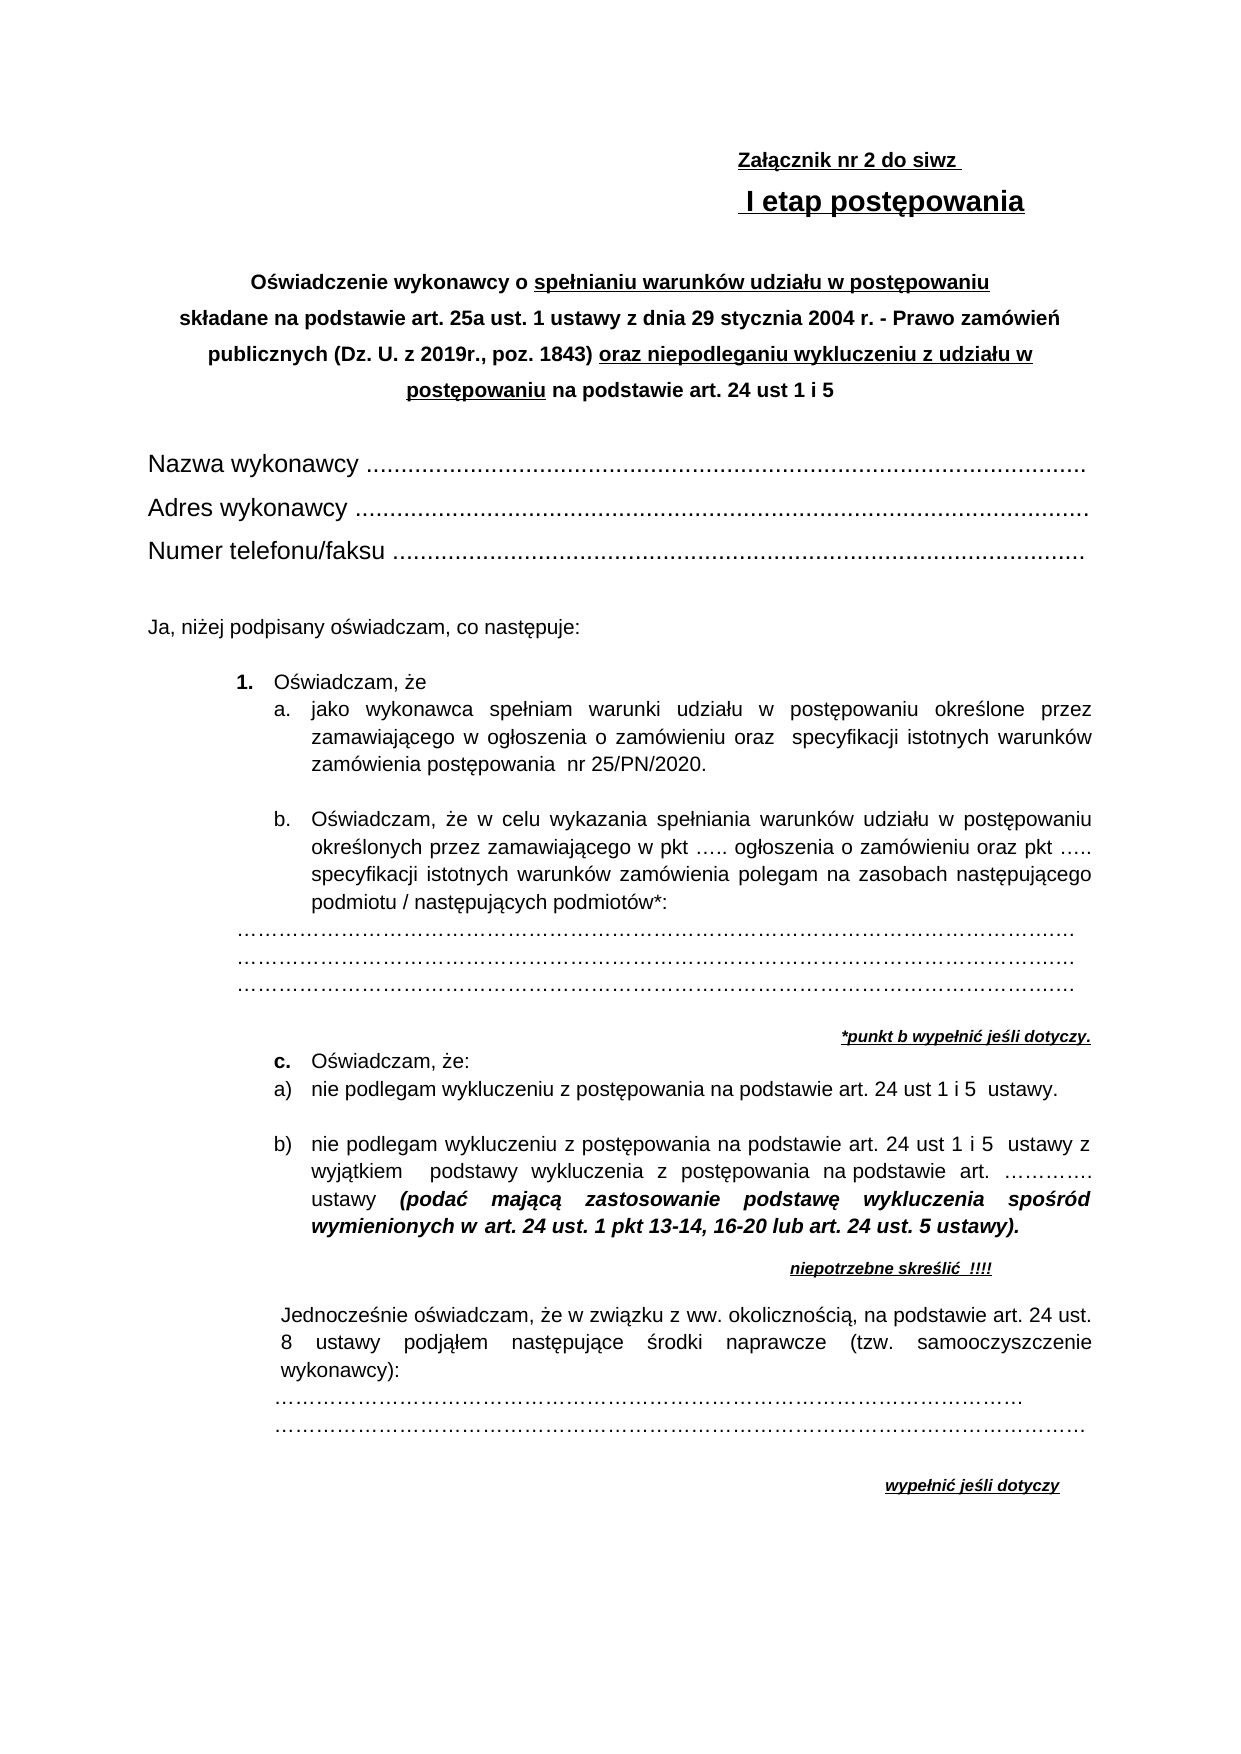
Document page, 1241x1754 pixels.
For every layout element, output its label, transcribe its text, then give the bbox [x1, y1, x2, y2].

text ……………………………………………………………………………………………………….… [236, 972, 1093, 996]
text niepotrzebne skreślić !!!! [790, 1258, 1093, 1278]
list nie podlegam wykluczeniu z postępowania na podstawie art. 24 ust 1 i 5 ustawy z wyjątkiem podstawy wykluczenia z postępowania na podstawie art. …………. ustawy (podać mającą zastosowanie podstawę wykluczenia spośród wymienionych w art. 24 ust. 1 pkt 13-14, 16-20 lub art. 24 ust. 5 ustawy). [274, 1132, 1093, 1238]
text Oświadczenie wykonawcy o spełnianiu warunków udziału w postępowaniu [148, 270, 1093, 294]
text I etap postępowania [664, 183, 1093, 217]
text Załącznik nr 2 do siwz [738, 148, 1093, 172]
text Numer telefonu/faksu .................................................................................................... [148, 536, 1093, 564]
list Oświadczam, że w celu wykazania spełniania warunków udziału w postępowaniu określonych przez zamawiającego w pkt ….. ogłoszenia o zamówieniu oraz pkt ….. specyfikacji istotnych warunków zamówienia polegam na zasobach następującego podmiotu / następujących podmiotów*: [274, 807, 1093, 914]
text Ja, niżej podpisany oświadczam, co następuje: [148, 615, 1093, 639]
list Oświadczam, że [236, 670, 1093, 694]
list Oświadczam, że: [274, 1049, 1093, 1073]
text *punkt b wypełnić jeśli dotyczy. [236, 1027, 1093, 1046]
text składane na podstawie art. 25a ust. 1 ustawy z dnia 29 stycznia 2004 r. - Prawo zamówień publicznych (Dz. U. z 2019r., poz. 1843) oraz niepodleganiu wykluczeniu z udziału w postępowaniu na podstawie art. 24 ust 1 i 5 [148, 306, 1093, 402]
text wypełnić jeśli dotyczy [274, 1440, 1093, 1496]
text ……………………………………………………………………………………………………….… [236, 917, 1093, 941]
list jako wykonawca spełniam warunki udziału w postępowaniu określone przez zamawiającego w ogłoszenia o zamówieniu oraz specyfikacji istotnych warunków zamówienia postępowania nr 25/PN/2020. [274, 697, 1093, 776]
text Jednocześnie oświadczam, że w związku z ww. okolicznością, na podstawie art. 24 ust. 8 ustawy podjąłem następujące środki naprawcze (tzw. samooczyszczenie wykonawcy): [281, 1302, 1093, 1381]
text Nazwa wykonawcy ........................................................................................................ [148, 449, 1093, 478]
text ……………………………………………………………………………………………………….… [236, 945, 1093, 969]
text ……………………………………………………………………………………………… [274, 1385, 1093, 1409]
text Adres wykonawcy .......................................................................................................... [148, 493, 1093, 521]
list nie podlegam wykluczeniu z postępowania na podstawie art. 24 ust 1 i 5 ustawy. [274, 1077, 1093, 1101]
text ……………………………………………………………………………………………………… [274, 1412, 1093, 1436]
